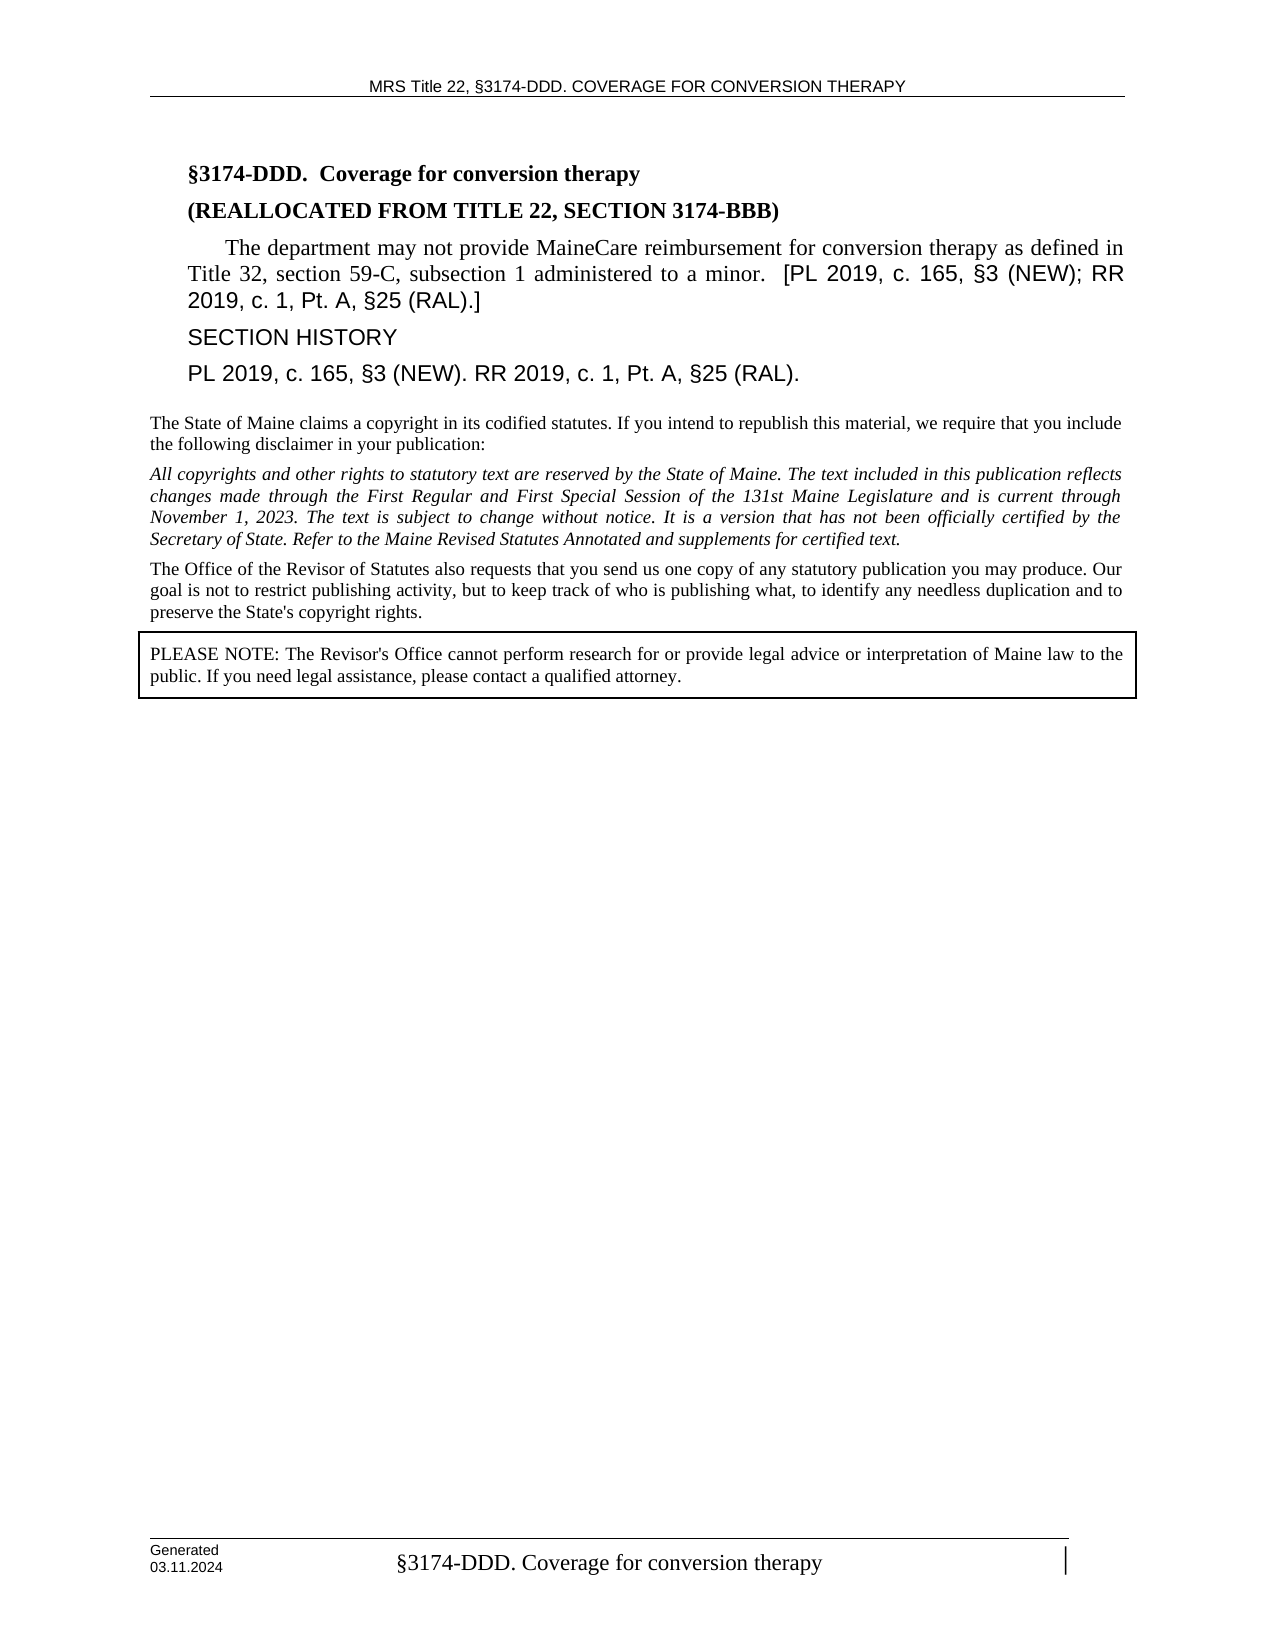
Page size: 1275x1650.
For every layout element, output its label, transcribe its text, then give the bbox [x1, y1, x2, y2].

text The department may not provide MaineCare reimbursement for conversion therapy as defined in Title 32, section 59‑C, subsection 1 administered to a minor. [PL 2019, c. 165, §3 (NEW); RR 2019, c. 1, Pt. A, §25 (RAL).] [187, 234, 1125, 313]
text The State of Maine claims a copyright in its codified statutes. If you intend to republish this material, we require that you include the following disclaimer in your publication: [150, 412, 1125, 455]
text SECTION HISTORY [187, 323, 1125, 350]
text All copyrights and other rights to statutory text are reserved by the State of Maine. The text included in this publication reflects changes made through the First Regular and First Special Session of the 131st Maine Legislature and is current through November 1, 2023 . The text is subject to change without notice. It is a version that has not been officially certified by the Secretary of State. Refer to the Maine Revised Statutes Annotated and supplements for certified text. [150, 463, 1125, 549]
text §3174-DDD. Coverage for conversion therapy [187, 160, 1125, 187]
text PL 2019, c. 165, §3 (NEW). RR 2019, c. 1, Pt. A, §25 (RAL). [187, 360, 1125, 387]
text (REALLOCATED FROM TITLE 22, SECTION 3174-BBB) [187, 197, 1125, 223]
text PLEASE NOTE: The Revisor's Office cannot perform research for or provide legal advice or interpretation of Maine law to the public. If you need legal assistance, please contact a qualified attorney. [140, 633, 1135, 697]
text The Office of the Revisor of Statutes also requests that you send us one copy of any statutory publication you may produce. Our goal is not to restrict publishing activity, but to keep track of who is publishing what, to identify any needless duplication and to preserve the State's copyright rights. [150, 558, 1125, 622]
